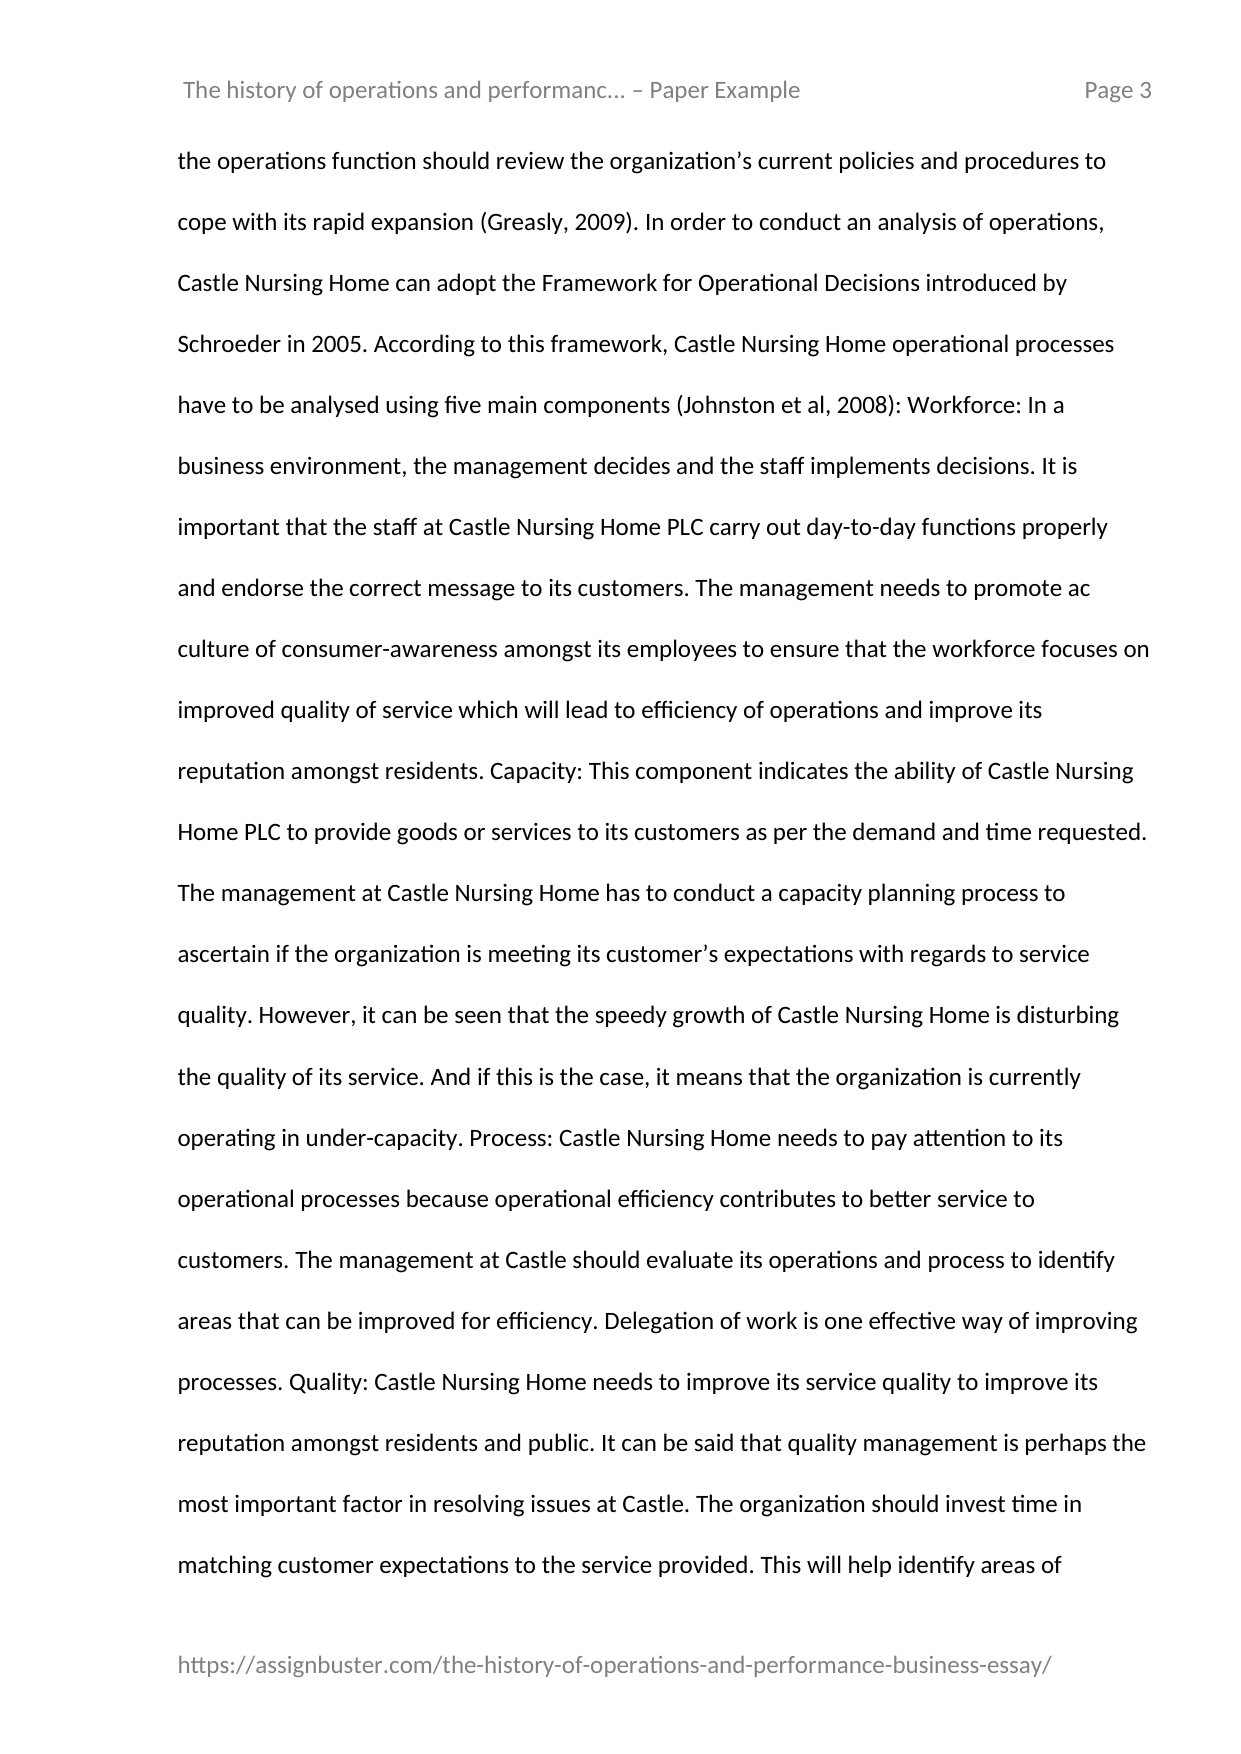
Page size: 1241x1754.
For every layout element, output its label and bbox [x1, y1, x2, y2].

text [177, 145, 1152, 1579]
